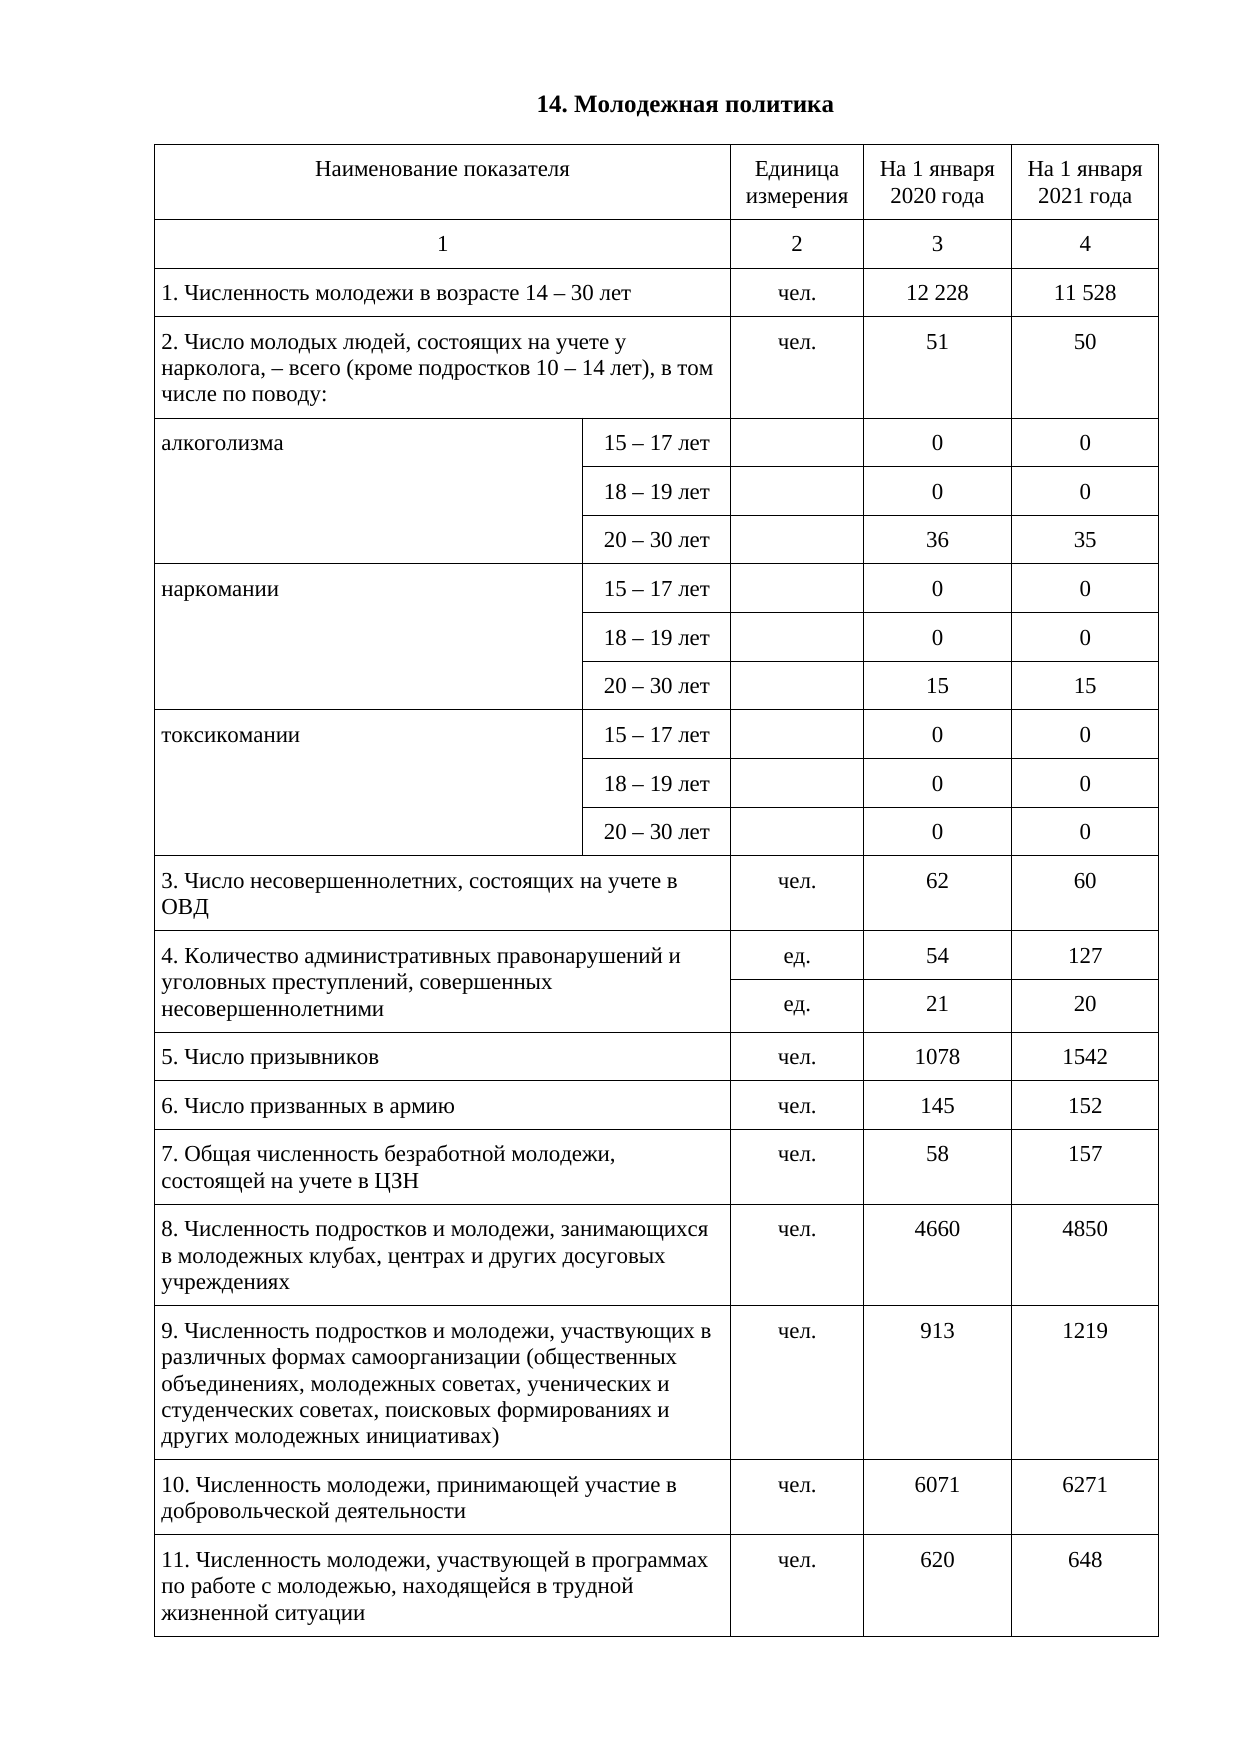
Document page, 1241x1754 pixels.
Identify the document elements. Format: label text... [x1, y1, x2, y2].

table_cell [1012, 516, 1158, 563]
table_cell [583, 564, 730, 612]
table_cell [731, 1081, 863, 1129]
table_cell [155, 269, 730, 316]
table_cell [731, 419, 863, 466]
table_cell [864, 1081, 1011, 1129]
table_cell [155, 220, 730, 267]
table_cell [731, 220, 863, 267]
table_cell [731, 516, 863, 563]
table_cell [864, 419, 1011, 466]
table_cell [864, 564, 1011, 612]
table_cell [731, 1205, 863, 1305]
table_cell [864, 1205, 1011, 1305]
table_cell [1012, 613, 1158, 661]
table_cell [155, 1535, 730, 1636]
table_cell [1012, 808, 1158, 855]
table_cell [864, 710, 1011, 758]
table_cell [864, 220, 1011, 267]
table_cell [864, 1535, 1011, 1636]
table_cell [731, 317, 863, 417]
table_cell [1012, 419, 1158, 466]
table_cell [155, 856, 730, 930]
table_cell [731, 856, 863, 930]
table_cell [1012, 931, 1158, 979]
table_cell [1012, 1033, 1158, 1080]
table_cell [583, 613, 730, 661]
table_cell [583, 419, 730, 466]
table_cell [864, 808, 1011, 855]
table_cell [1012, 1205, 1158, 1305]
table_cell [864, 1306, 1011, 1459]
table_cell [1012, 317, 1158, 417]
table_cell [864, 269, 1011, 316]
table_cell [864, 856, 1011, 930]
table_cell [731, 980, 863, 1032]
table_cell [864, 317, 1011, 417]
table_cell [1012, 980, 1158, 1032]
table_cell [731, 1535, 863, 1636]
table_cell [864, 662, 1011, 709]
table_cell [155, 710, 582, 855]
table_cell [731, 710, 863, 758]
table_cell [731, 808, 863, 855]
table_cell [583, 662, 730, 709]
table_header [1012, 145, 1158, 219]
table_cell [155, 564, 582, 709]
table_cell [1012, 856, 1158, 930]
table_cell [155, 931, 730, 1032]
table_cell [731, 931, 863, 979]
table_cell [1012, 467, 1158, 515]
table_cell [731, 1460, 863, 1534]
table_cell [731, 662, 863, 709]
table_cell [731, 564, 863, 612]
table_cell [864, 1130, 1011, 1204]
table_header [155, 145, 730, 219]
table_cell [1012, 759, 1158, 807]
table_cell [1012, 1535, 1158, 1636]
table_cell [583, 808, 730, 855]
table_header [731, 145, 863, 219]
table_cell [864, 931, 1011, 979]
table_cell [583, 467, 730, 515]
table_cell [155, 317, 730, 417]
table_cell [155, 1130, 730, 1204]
text 14. Молодежная политика [148, 89, 1167, 117]
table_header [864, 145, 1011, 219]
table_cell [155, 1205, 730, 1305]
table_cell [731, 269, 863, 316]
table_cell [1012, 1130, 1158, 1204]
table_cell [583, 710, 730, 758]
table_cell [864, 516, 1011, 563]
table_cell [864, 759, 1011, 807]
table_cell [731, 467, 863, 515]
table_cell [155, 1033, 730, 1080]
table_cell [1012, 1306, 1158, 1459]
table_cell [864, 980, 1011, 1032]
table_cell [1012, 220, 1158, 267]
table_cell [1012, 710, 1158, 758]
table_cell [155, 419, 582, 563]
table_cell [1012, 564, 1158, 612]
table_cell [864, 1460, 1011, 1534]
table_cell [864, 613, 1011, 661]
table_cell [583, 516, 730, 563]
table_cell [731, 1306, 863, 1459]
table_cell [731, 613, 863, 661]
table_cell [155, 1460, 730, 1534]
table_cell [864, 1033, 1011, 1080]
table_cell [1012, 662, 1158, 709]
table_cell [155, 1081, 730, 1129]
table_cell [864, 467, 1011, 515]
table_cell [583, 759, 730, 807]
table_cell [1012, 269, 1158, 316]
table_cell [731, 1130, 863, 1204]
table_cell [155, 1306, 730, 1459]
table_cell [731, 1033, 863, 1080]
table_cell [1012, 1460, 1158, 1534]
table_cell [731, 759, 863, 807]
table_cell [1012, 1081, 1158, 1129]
